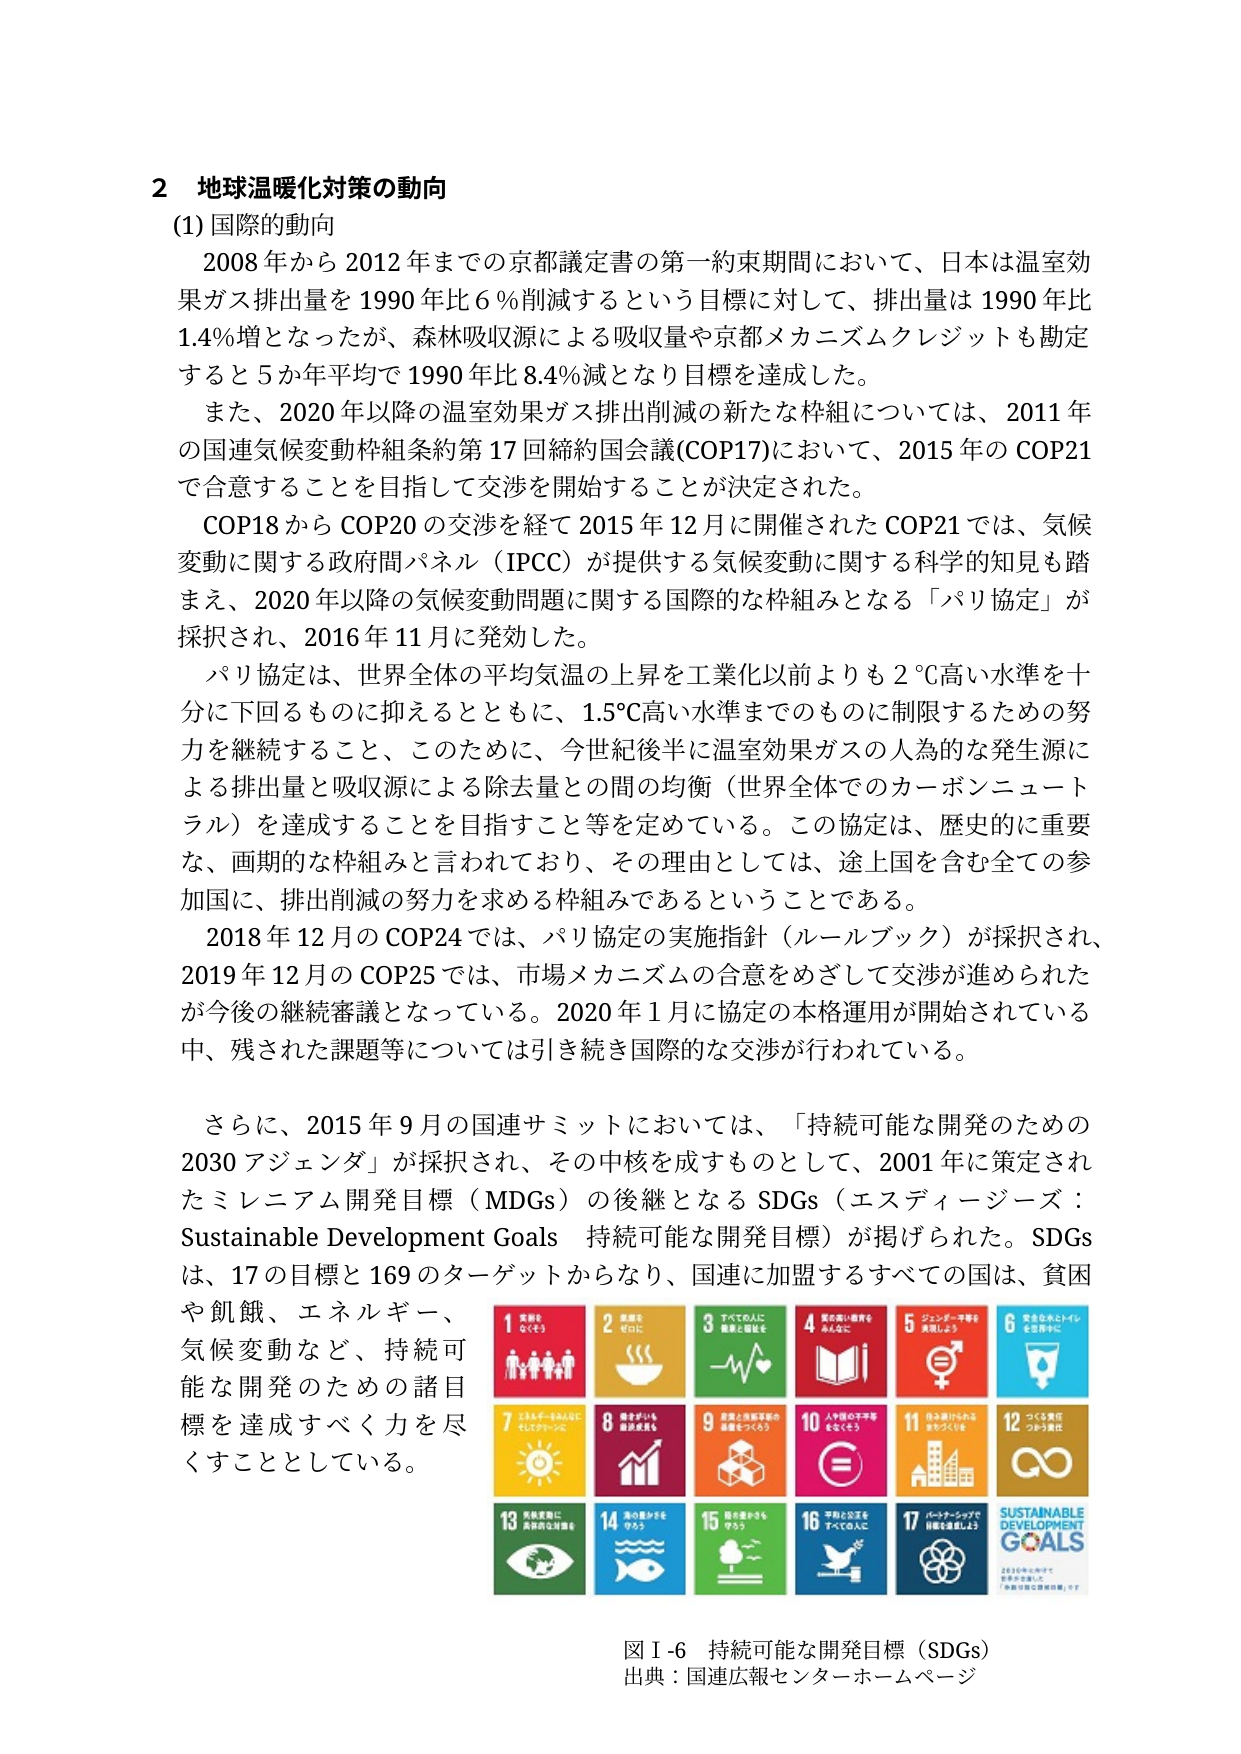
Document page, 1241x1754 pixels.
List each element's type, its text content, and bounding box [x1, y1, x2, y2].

text さらに、2015年9月の国連サミットにおいては、「持続可能な開発のための2030アジェンダ」が採択され、その中核を成すものとして、2001年に策定されたミレニアム開発目標（MDGs）の後継となるSDGs（エスディージーズ：Sustainable Development Goals 持続可能な開発目標）が掲げられた。SDGsは、17の目標と169のターゲットからなり、国連に加盟するすべての国は、貧困や飢餓、エネルギー、気候変動など、持続可能な開発のための諸目標を達成すべく力を尽くすこととしている。 [181, 1105, 1092, 1480]
text パリ協定は、世界全体の平均気温の上昇を工業化以前よりも２℃高い水準を十分に下回るものに抑えるとともに、1.5℃高い水準までのものに制限するための努力を継続すること、このために、今世紀後半に温室効果ガスの人為的な発生源による排出量と吸収源による除去量との間の均衡（世界全体でのカーボンニュートラル）を達成することを目指すこと等を定めている。この協定は、歴史的に重要な、画期的な枠組みと言われており、その理由としては、途上国を含む全ての参加国に、排出削減の努力を求める枠組みであるということである。 [181, 655, 1092, 917]
text ２ 地球温暖化対策の動向 [148, 167, 1092, 205]
text 2008年から2012年までの京都議定書の第一約束期間において、日本は温室効果ガス排出量を1990年比６％削減するという目標に対して、排出量は1990年比1.4％増となったが、森林吸収源による吸収量や京都メカニズムクレジットも勘定すると５か年平均で1990年比8.4％減となり目標を達成した。 [177, 242, 1092, 392]
text COP18からCOP20の交渉を経て2015年12月に開催されたCOP21では、気候変動に関する政府間パネル（IPCC）が提供する気候変動に関する科学的知見も踏まえ、2020年以降の気候変動問題に関する国際的な枠組みとなる「パリ協定」が採択され、2016年11月に発効した。 [177, 505, 1092, 655]
text (1) 国際的動向 [148, 205, 1092, 242]
picture [486, 1297, 1097, 1605]
text 2018年12月のCOP24では、パリ協定の実施指針（ルールブック）が採択され、2019年12月のCOP25では、市場メカニズムの合意をめざして交渉が進められたが今後の継続審議となっている。2020年１月に協定の本格運用が開始されている中、残された課題等については引き続き国際的な交渉が行われている。 [181, 917, 1092, 1067]
text また、2020年以降の温室効果ガス排出削減の新たな枠組については、2011年の国連気候変動枠組条約第17回締約国会議(COP17)において、2015年のCOP21で合意することを目指して交渉を開始することが決定された。 [177, 392, 1092, 505]
